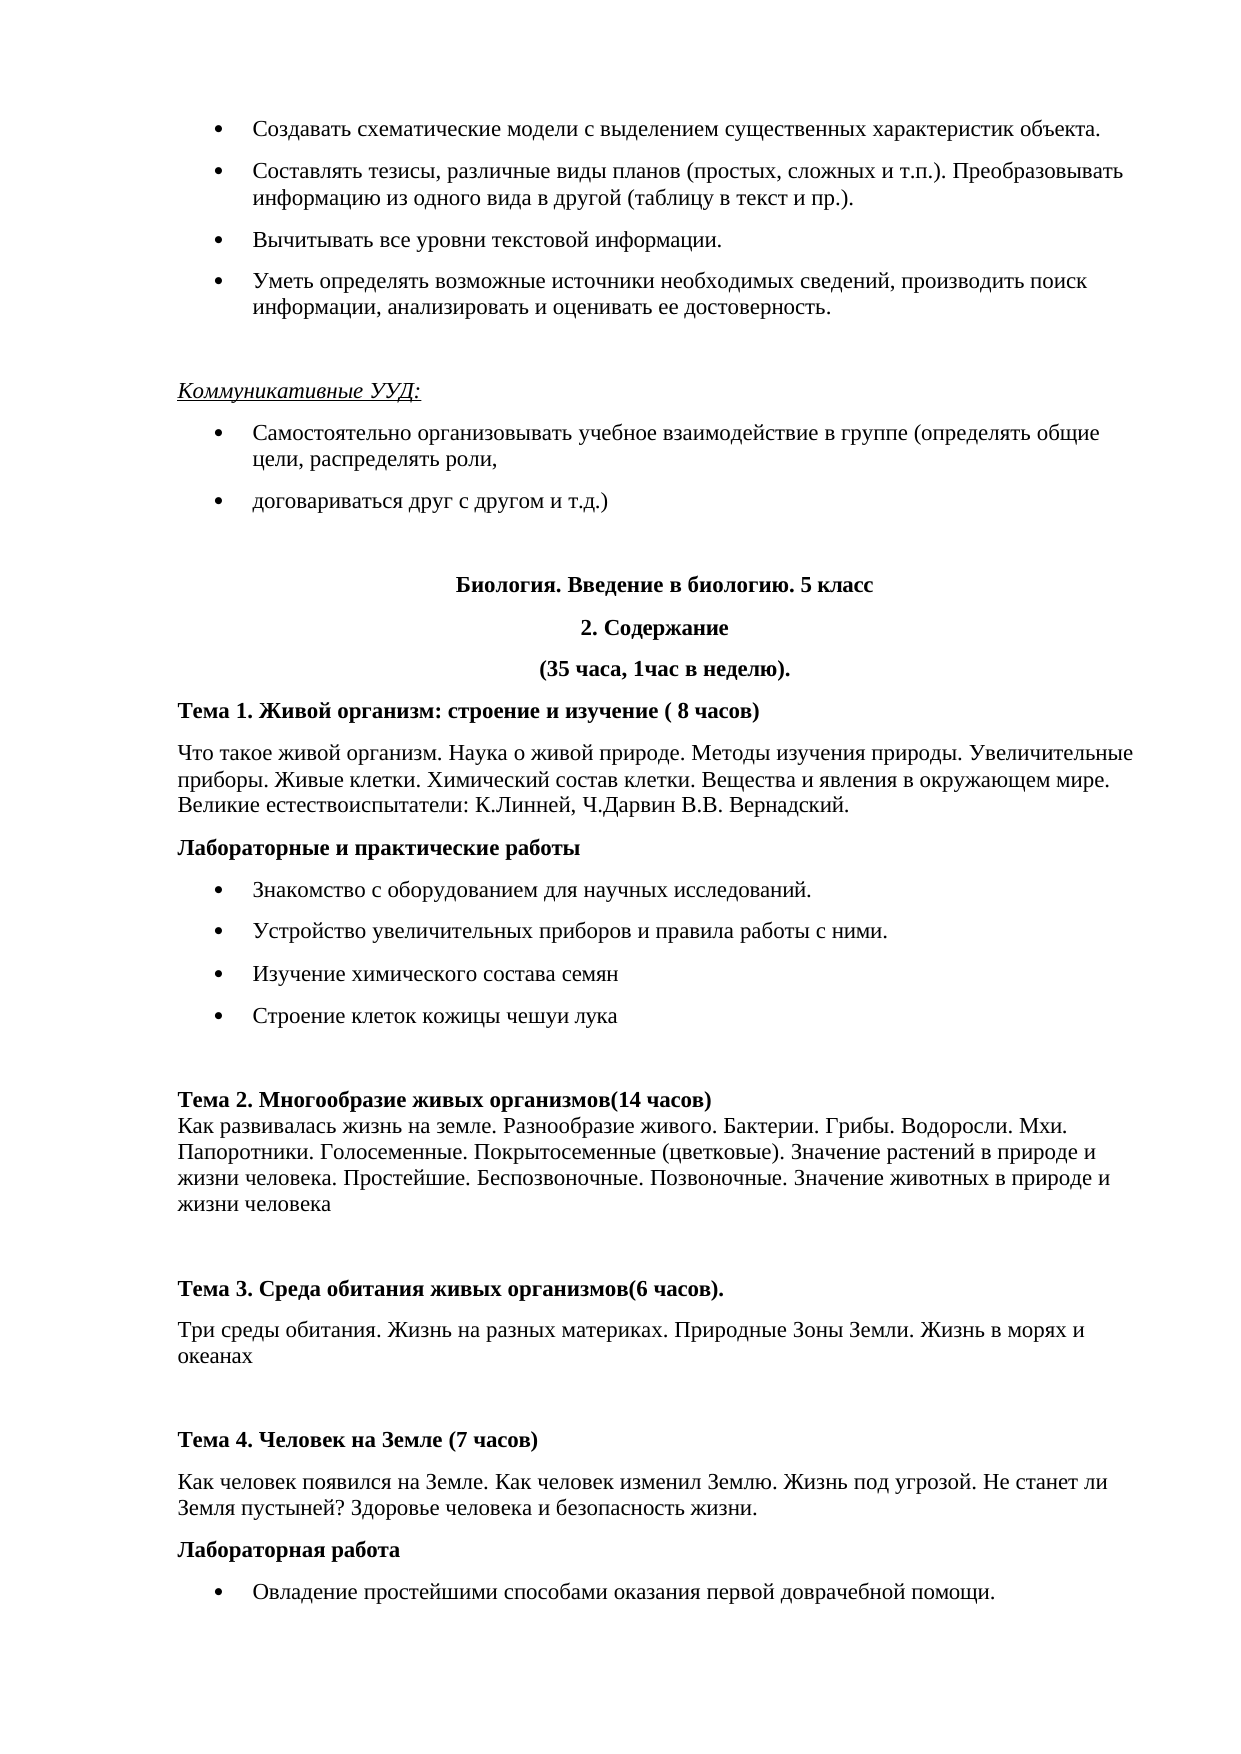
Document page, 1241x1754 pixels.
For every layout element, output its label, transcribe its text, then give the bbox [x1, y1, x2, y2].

list Изучение химического состава семян [215, 960, 1207, 986]
list Уметь определять возможные источники необходимых сведений, производить поиск информации, анализировать и оценивать ее достоверность. [215, 268, 1088, 320]
list Строение клеток кожицы чешуи лука [215, 1002, 1207, 1028]
text Как развивалась жизнь на земле. Разнообразие живого. Бактерии. Грибы. Водоросли. Мхи. [177, 1112, 1207, 1138]
list Самостоятельно организовывать учебное взаимодействие в группе (определять общие цели, распределять роли, [215, 420, 1101, 471]
text Тема 4. Человек на Земле (7 часов) [177, 1426, 1207, 1453]
text Тема 3. Среда обитания живых организмов(6 часов). [177, 1274, 1207, 1301]
text Коммуникативные УУД: [177, 377, 1207, 404]
list Создавать схематические модели с выделением существенных характеристик объекта. [215, 115, 1207, 142]
text Тема 2. Многообразие живых организмов(14 часов) [177, 1086, 1207, 1112]
text Три среды обитания. Жизнь на разных материках. Природные Зоны Земли. Жизнь в морях и океанах [177, 1316, 1135, 1368]
list Знакомство с оборудованием для научных исследований. [215, 876, 1207, 902]
text Что такое живой организм. Наука о живой природе. Методы изучения природы. Увеличительные приборы. Живые клетки. Химический состав клетки. Вещества и явления в окружающем мире. [177, 739, 1207, 792]
list Составлять тезисы, различные виды планов (простых, сложных и т.п.). Преобразовывать информацию из одного вида в другой (таблицу в текст и пр.). [215, 157, 1124, 210]
list Вычитывать все уровни текстовой информации. [215, 226, 1207, 252]
text Папоротники. Голосеменные. Покрытосеменные (цветковые). Значение растений в природе и жизни человека. Простейшие. Беспозвоночные. Позвоночные. Значение животных в природе и жизни человека [177, 1139, 1135, 1216]
list Устройство увеличительных приборов и правила работы с ними. [215, 918, 1207, 944]
text Как человек появился на Земле. Как человек изменил Землю. Жизнь под угрозой. Не станет ли Земля пустыней? Здоровье человека и безопасность жизни. [177, 1468, 1159, 1521]
text (35 часа, 1час в неделю). [209, 656, 1121, 682]
list Содержание [580, 613, 1207, 640]
text Лабораторная работа [177, 1536, 1207, 1563]
text Биология. Введение в биологию. 5 класс [209, 572, 1121, 598]
text Великие естествоиспытатели: К.Линней, Ч.Дарвин В.В. Вернадский. [177, 792, 1207, 818]
text Тема 1. Живой организм: строение и изучение ( 8 часов) [177, 698, 1207, 724]
text Лабораторные и практические работы [177, 834, 1207, 860]
list Овладение простейшими способами оказания первой доврачебной помощи. [215, 1578, 1207, 1604]
list договариваться друг с другом и т.д.) [215, 487, 1207, 513]
